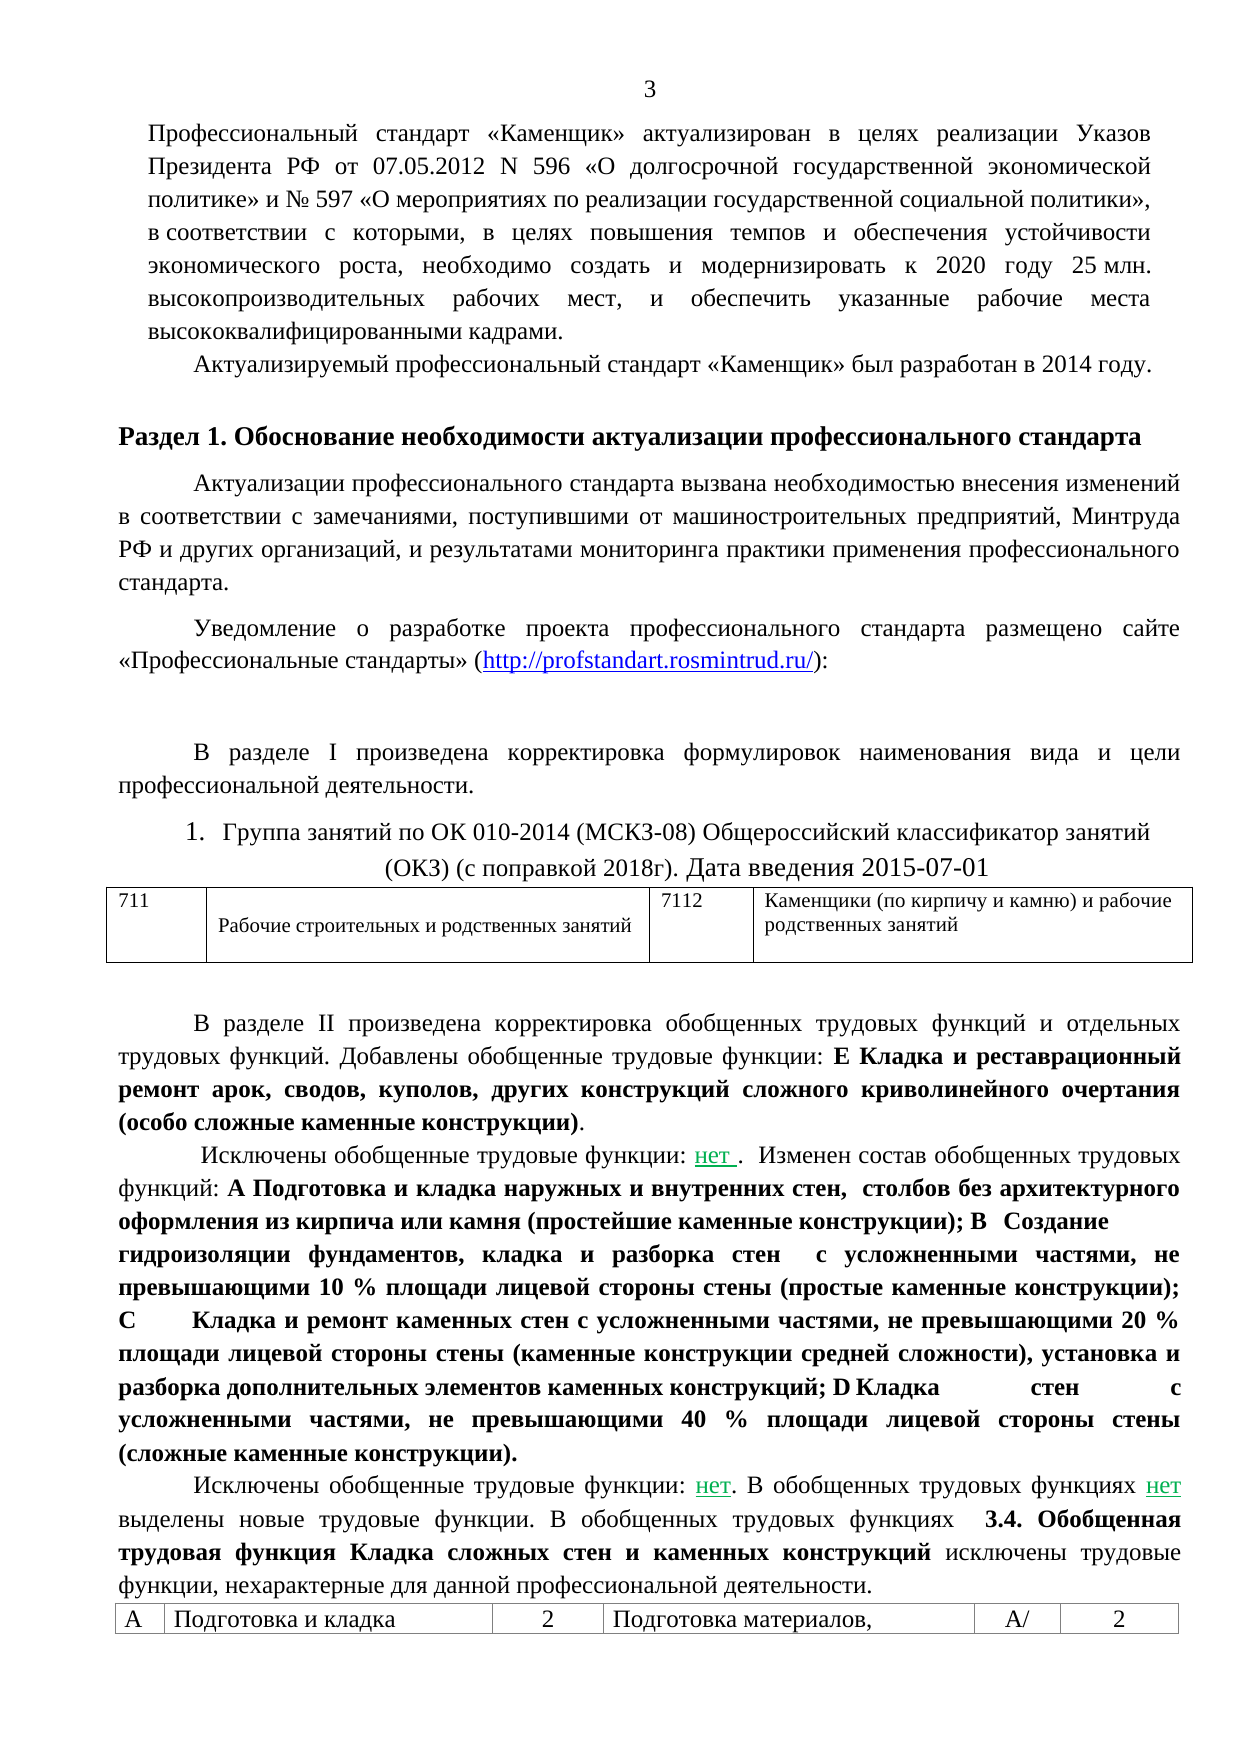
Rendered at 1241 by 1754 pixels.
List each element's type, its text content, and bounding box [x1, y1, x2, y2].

table_header 7112 [650, 888, 753, 962]
subtitle Группа занятий по ОК 010-2014 (МСКЗ-08) Общероссийский классификатор занятий (ОКЗ) (с поправкой 2018г). Дата введения 2015-07-01 [156, 815, 1181, 882]
text Уведомление о разработке проекта профессионального стандарта размещено сайте «Профессиональные стандарты» (http://profstandart.rosmintrud.ru/): [118, 613, 1181, 674]
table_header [165, 1604, 492, 1632]
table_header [604, 1604, 974, 1632]
table_header 2 [493, 1604, 603, 1632]
text Профессиональный стандарт «Каменщик» актуализирован в целях реализации Указов Президента РФ от 07.05.2012 N 596 «О долгосрочной государственной экономической политике» и № 597 «О мероприятиях по реализации государственной социальной политики», в соответствии с которыми, в целях повышения темпов и обеспечения устойчивости экономического роста, необходимо создать и модернизировать к 2020 году 25 млн. высокопроизводительных рабочих мест, и обеспечить указанные рабочие места высококвалифицированными кадрами. [148, 118, 1152, 345]
table_header 711 [107, 888, 206, 962]
table_header А/01.2 [975, 1604, 1060, 1632]
table_header Каменщики (по кирпичу и камню) и рабочие родственных занятий [754, 888, 1192, 962]
text Исключены обобщенные трудовые функции: нет. В обобщенных трудовых функциях нет выделены новые трудовые функции. В обобщенных трудовых функциях 3.4. Обобщенная трудовая функция Кладка сложных стен и каменных конструкций исключены трудовые функции, нехарактерные для данной профессиональной деятельности. [118, 1471, 1181, 1598]
text В разделе I произведена корректировка формулировок наименования вида и цели профессиональной деятельности. [118, 737, 1181, 798]
table_header А [116, 1604, 164, 1632]
text Исключены обобщенные трудовые функции: нет . Изменен состав обобщенных трудовых функций: А Подготовка и кладка наружных и внутренних стен, столбов без архитектурного оформления из кирпича или камня (простейшие каменные конструкции); В Создание гидроизоляции фундаментов, кладка и разборка стен с усложненными частями, не превышающими 10 % площади лицевой стороны стены (простые каменные конструкции); С Кладка и ремонт каменных стен с усложненными частями, не превышающими 20 % площади лицевой стороны стены (каменные конструкции средней сложности), установка и разборка дополнительных элементов каменных конструкций; D Кладка стен с усложненными частями, не превышающими 40 % площади лицевой стороны стены (сложные каменные конструкции). [118, 1140, 1181, 1466]
table_header 2 [1061, 1604, 1178, 1632]
text Актуализируемый профессиональный стандарт «Каменщик» был разработан в 2014 году. [118, 349, 1181, 378]
table_header Рабочие строительных и родственных занятий [207, 888, 649, 962]
text В разделе II произведена корректировка обобщенных трудовых функций и отдельных трудовых функций. Добавлены обобщенные трудовые функции: Е Кладка и реставрационный ремонт арок, сводов, куполов, других конструкций сложного криволинейного очертания (особо сложные каменные конструкции). [118, 1008, 1181, 1136]
subtitle Раздел 1. Обоснование необходимости актуализации профессионального стандарта [118, 420, 1181, 451]
text Актуализации профессионального стандарта вызвана необходимостью внесения изменений в соответствии с замечаниями, поступившими от машиностроительных предприятий, Минтруда РФ и других организаций, и результатами мониторинга практики применения профессионального стандарта. [118, 468, 1181, 596]
